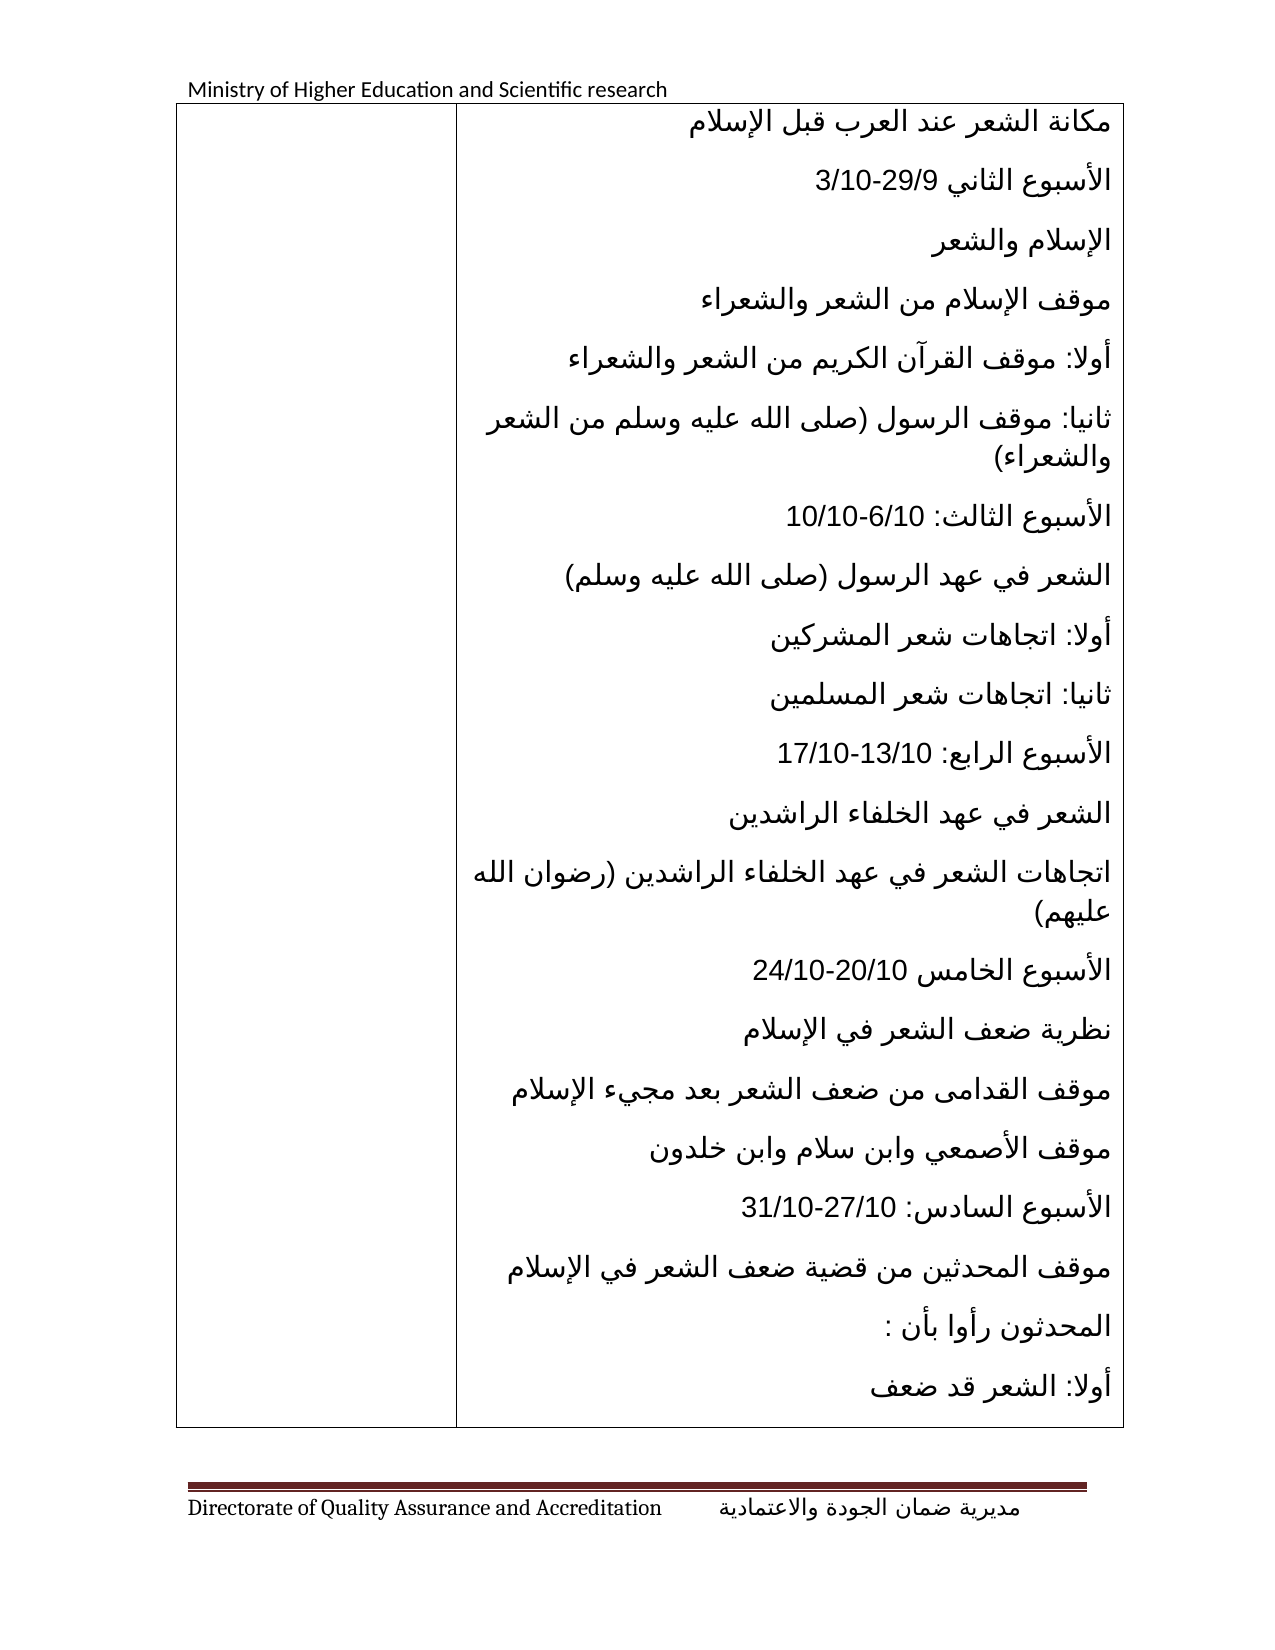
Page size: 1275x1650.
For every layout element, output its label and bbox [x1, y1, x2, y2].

table_cell [177, 104, 456, 1427]
table_cell [457, 104, 1123, 1427]
